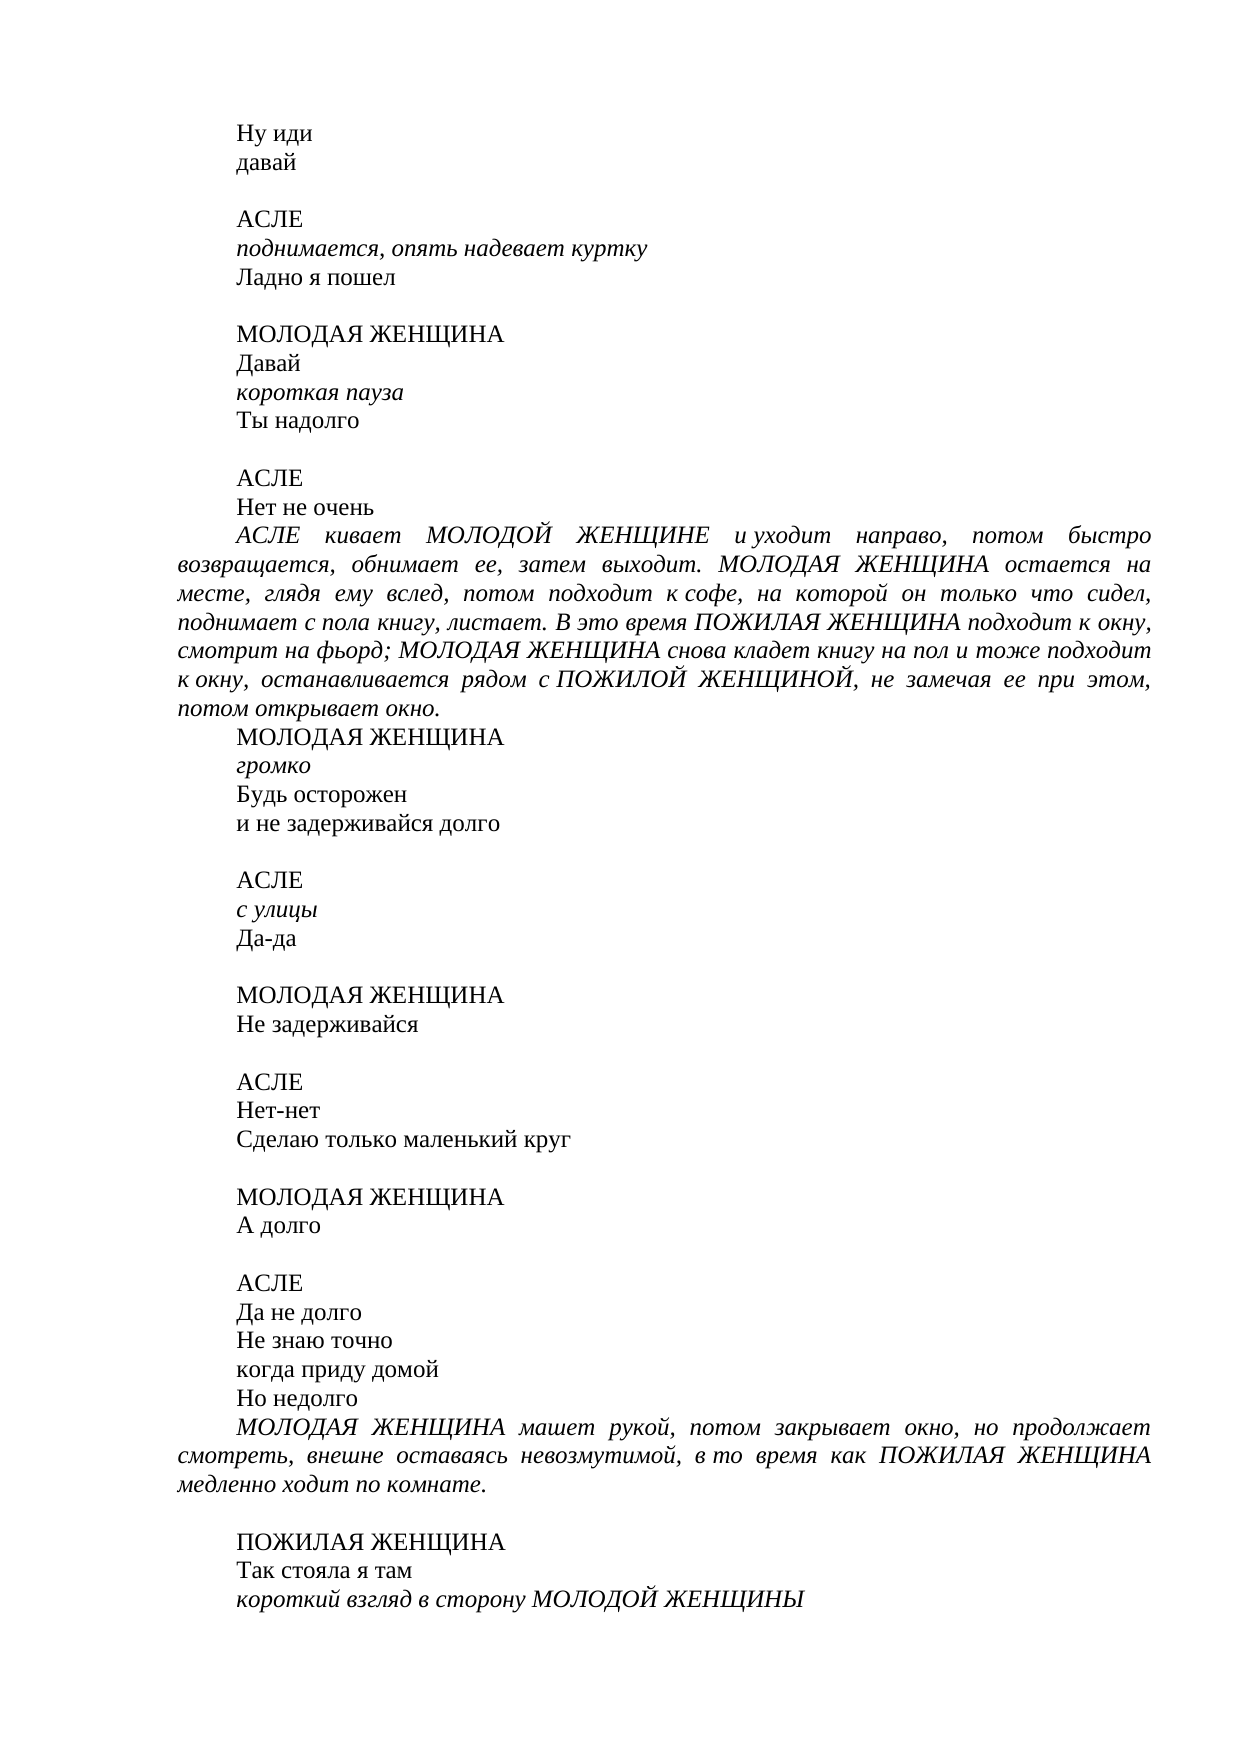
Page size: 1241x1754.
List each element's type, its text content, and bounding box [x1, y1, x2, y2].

text ПОЖИЛАЯ ЖЕНЩИНА [177, 1527, 1152, 1556]
text когда приду домой [177, 1354, 1152, 1383]
text АСЛЕ [177, 1268, 1152, 1297]
text Ты надолго [177, 406, 1152, 434]
text МОЛОДАЯ ЖЕНЩИНА [177, 1182, 1152, 1211]
text Так стояла я там [177, 1556, 1152, 1584]
text АСЛЕ [177, 204, 1152, 233]
text громко [177, 751, 1152, 779]
text короткая пауза [177, 377, 1152, 406]
text поднимается, опять надевает куртку [177, 233, 1152, 262]
text АСЛЕ [177, 463, 1152, 492]
text Нет-нет [177, 1096, 1152, 1124]
text короткий взгляд в сторону МОЛОДОЙ ЖЕНЩИНЫ [177, 1584, 1152, 1613]
text АСЛЕ [177, 866, 1152, 894]
text Но недолго [177, 1383, 1152, 1412]
text Не знаю точно [177, 1326, 1152, 1354]
text Не задерживайся [177, 1009, 1152, 1038]
text Да не долго [177, 1297, 1152, 1326]
text МОЛОДАЯ ЖЕНЩИНА [177, 981, 1152, 1009]
text АСЛЕ [177, 1067, 1152, 1096]
text А долго [177, 1211, 1152, 1239]
text МОЛОДАЯ ЖЕНЩИНА машет рукой, потом закрывает окно, но продолжает смотреть, внешне оставаясь невозмутимой, в то время как ПОЖИЛАЯ ЖЕНЩИНА медленно ходит по комнате. [177, 1412, 1152, 1498]
text Сделаю только маленький круг [177, 1124, 1152, 1153]
text МОЛОДАЯ ЖЕНЩИНА [177, 319, 1152, 348]
text Ну иди [177, 118, 1152, 147]
text Давай [177, 348, 1152, 377]
text и не задерживайся долго [177, 808, 1152, 837]
text Да-да [177, 923, 1152, 952]
text Ладно я пошел [177, 262, 1152, 291]
text МОЛОДАЯ ЖЕНЩИНА [177, 722, 1152, 751]
text Нет не очень [177, 492, 1152, 521]
text АСЛЕ кивает МОЛОДОЙ ЖЕНЩИНЕ и уходит направо, потом быстро возвращается, обнимает ее, затем выходит. МОЛОДАЯ ЖЕНЩИНА остается на месте, глядя ему вслед, потом подходит к софе, на которой он только что сидел, поднимает с пола книгу, листает. В это время ПОЖИЛАЯ ЖЕНЩИНА подходит к окну, смотрит на фьорд; МОЛОДАЯ ЖЕНЩИНА снова кладет книгу на пол и тоже подходит к окну, останавливается рядом с ПОЖИЛОЙ ЖЕНЩИНОЙ, не замечая ее при этом, потом открывает окно. [177, 521, 1152, 722]
text давай [177, 147, 1152, 176]
text с улицы [177, 894, 1152, 923]
text Будь осторожен [177, 779, 1152, 808]
